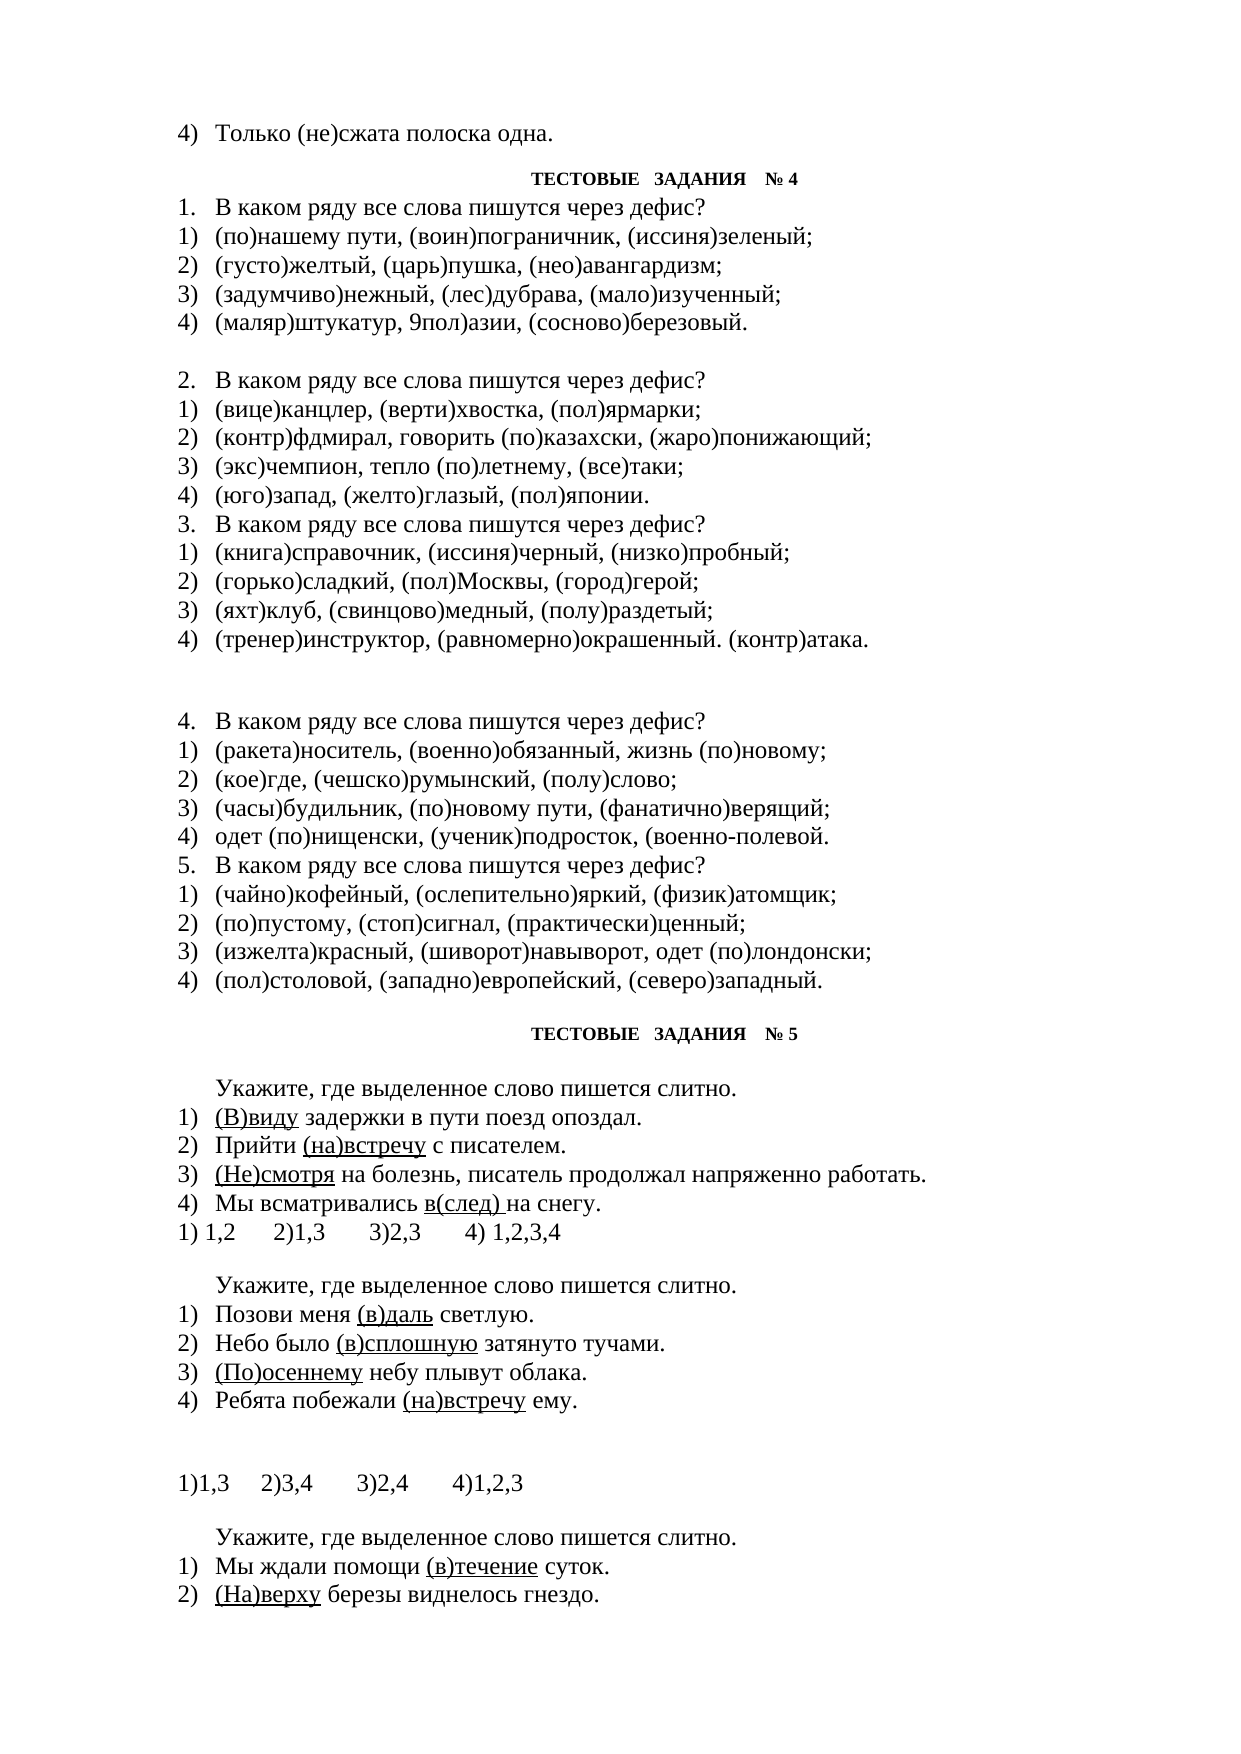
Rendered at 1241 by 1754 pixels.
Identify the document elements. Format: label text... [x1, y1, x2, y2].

list В каком ряду все слова пишутся через дефис? [177, 706, 1152, 735]
list (контр)фдмирал, говорить (по)казахски, (жаро)понижающий; [177, 422, 1152, 451]
list (кое)где, (чешско)румынский, (полу)слово; [177, 764, 1152, 793]
list (по)нашему пути, (воин)пограничник, (иссиня)зеленый; [177, 221, 1152, 250]
list Мы всматривались в(след) на снегу. [177, 1188, 1152, 1217]
text ТЕСТОВЫЕ ЗАДАНИЯ № 4 [177, 168, 1152, 189]
list Прийти (на)встречу с писателем. [177, 1130, 1152, 1159]
list (маляр)штукатур, 9пол)азии, (сосново)березовый. [177, 307, 1152, 336]
text Укажите, где выделенное слово пишется слитно. [215, 1073, 1152, 1102]
list Позови меня (в)даль светлую. [177, 1299, 1152, 1328]
list (вице)канцлер, (верти)хвостка, (пол)ярмарки; [177, 394, 1152, 422]
list (По)осеннему небу плывут облака. [177, 1357, 1152, 1386]
list (горько)сладкий, (пол)Москвы, (город)герой; [177, 566, 1152, 595]
list В каком ряду все слова пишутся через дефис? [177, 192, 1152, 221]
list (На)верху березы виднелось гнездо. [177, 1579, 1152, 1608]
list (книга)справочник, (иссиня)черный, (низко)пробный; [177, 537, 1152, 566]
list (густо)желтый, (царь)пушка, (нео)авангардизм; [177, 250, 1152, 279]
list Ребята побежали (на)встречу ему. [177, 1386, 1152, 1414]
list (ракета)носитель, (военно)обязанный, жизнь (по)новому; [177, 735, 1152, 764]
text ТЕСТОВЫЕ ЗАДАНИЯ № 5 [177, 1023, 1152, 1044]
text 1)1,3 2)3,4 3)2,4 4)1,2,3 [177, 1468, 1152, 1497]
list (экс)чемпион, тепло (по)летнему, (все)таки; [177, 451, 1152, 480]
list (изжелта)красный, (шиворот)навыворот, одет (по)лондонски; [177, 936, 1152, 965]
list одет (по)нищенски, (ученик)подросток, (военно-полевой. [177, 821, 1152, 850]
list (задумчиво)нежный, (лес)дубрава, (мало)изученный; [177, 279, 1152, 307]
list В каком ряду все слова пишутся через дефис? [177, 365, 1152, 394]
list (тренер)инструктор, (равномерно)окрашенный. (контр)атака. [177, 624, 1152, 652]
list (юго)запад, (желто)глазый, (пол)японии. [177, 480, 1152, 509]
text 1) 1,2 2)1,3 3)2,3 4) 1,2,3,4 [177, 1217, 1152, 1245]
list Только (не)сжата полоска одна. [177, 118, 1152, 147]
list В каком ряду все слова пишутся через дефис? [177, 850, 1152, 879]
list (чайно)кофейный, (ослепительно)яркий, (физик)атомщик; [177, 879, 1152, 908]
list Мы ждали помощи (в)течение суток. [177, 1551, 1152, 1579]
list В каком ряду все слова пишутся через дефис? [177, 509, 1152, 537]
list (В)виду задержки в пути поезд опоздал. [177, 1102, 1152, 1130]
list (пол)столовой, (западно)европейский, (северо)западный. [177, 965, 1152, 994]
text Укажите, где выделенное слово пишется слитно. [215, 1271, 1152, 1299]
list (Не)смотря на болезнь, писатель продолжал напряженно работать. [177, 1159, 1152, 1188]
list (часы)будильник, (по)новому пути, (фанатично)верящий; [177, 793, 1152, 821]
list (по)пустому, (стоп)сигнал, (практически)ценный; [177, 908, 1152, 936]
list (яхт)клуб, (свинцово)медный, (полу)раздетый; [177, 595, 1152, 624]
list Небо было (в)сплошную затянуто тучами. [177, 1328, 1152, 1357]
text Укажите, где выделенное слово пишется слитно. [215, 1522, 1152, 1551]
